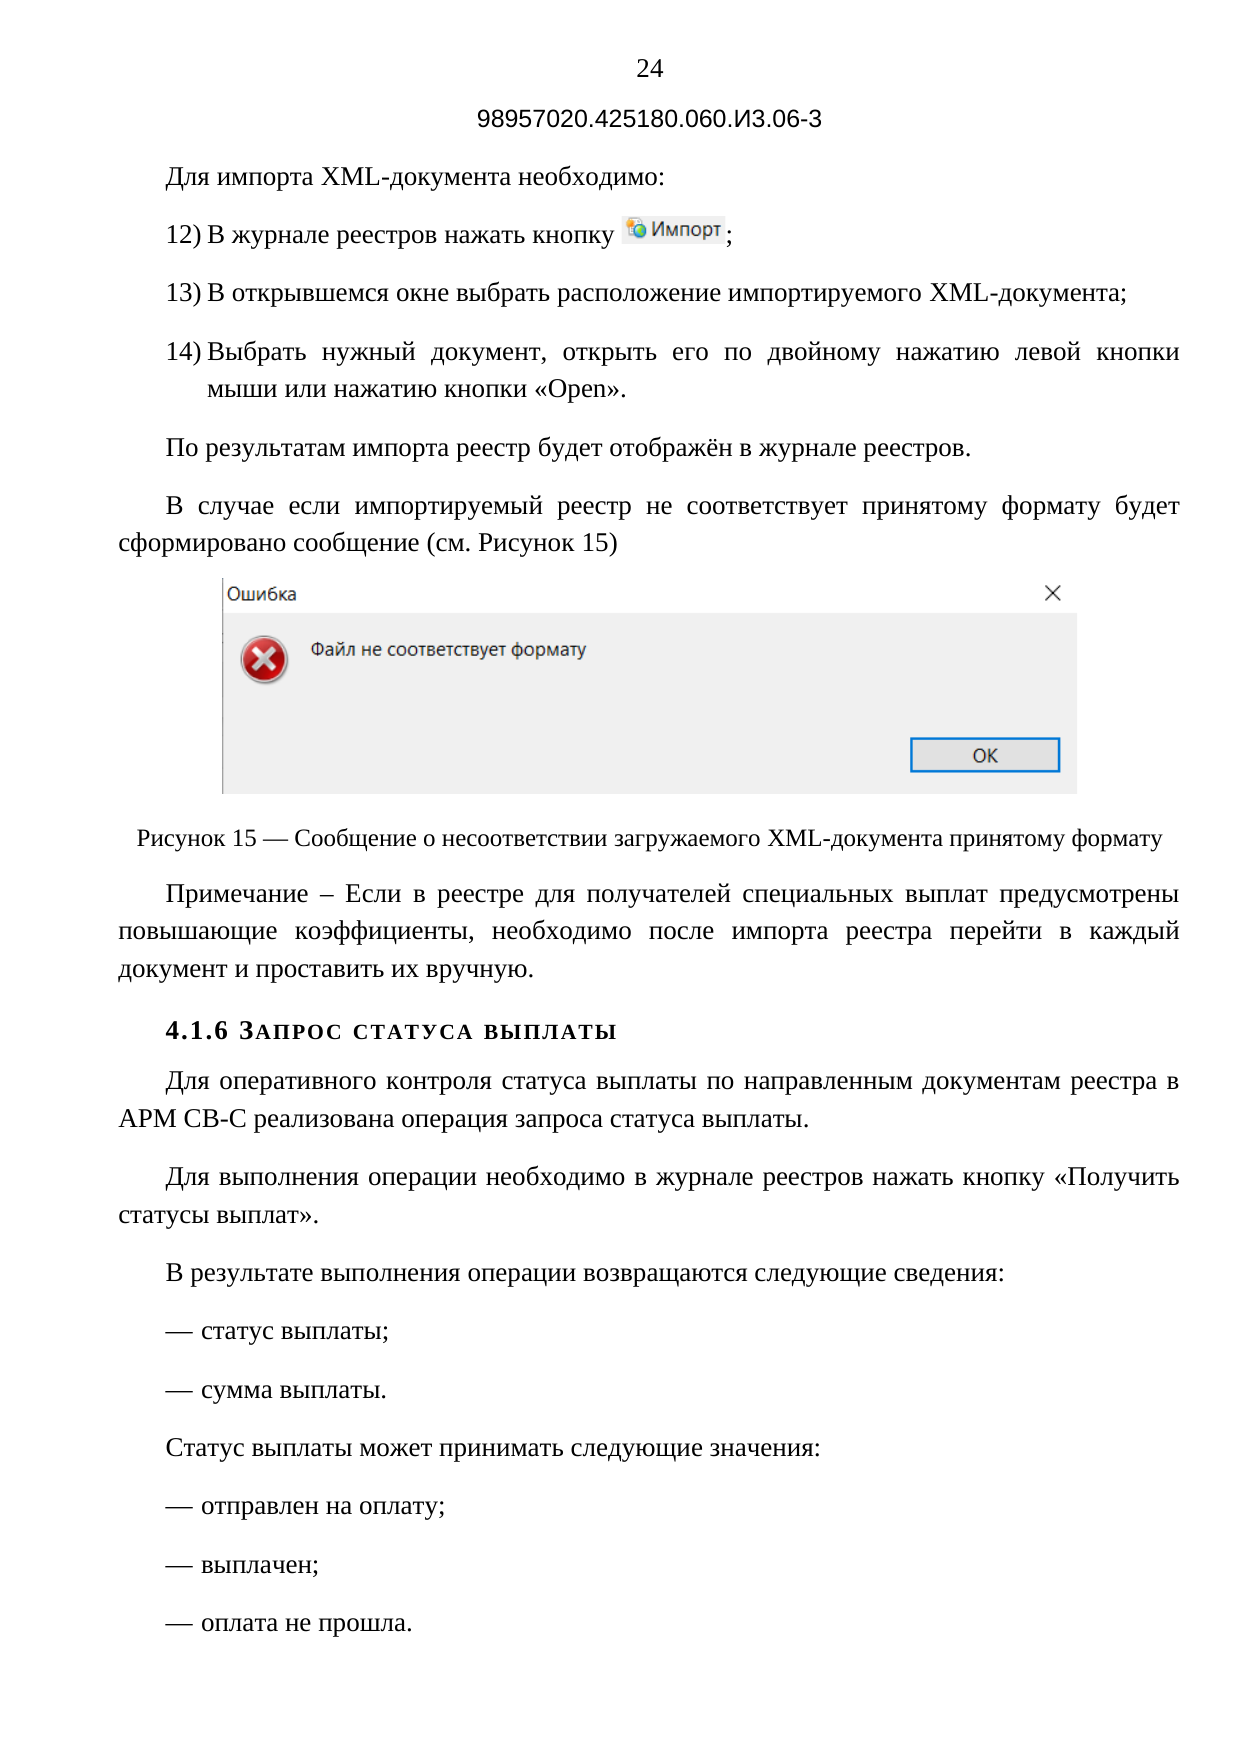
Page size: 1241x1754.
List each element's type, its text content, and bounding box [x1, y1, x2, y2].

list сумма выплаты. [165, 1366, 1181, 1404]
text В случае если импортируемый реестр не соответствует принятому формату будет сформировано сообщение (см. Рисунок 15) [118, 483, 1181, 558]
list В открывшемся окне выбрать расположение импортируемого XML-документа; [165, 270, 1181, 308]
text Примечание – Если в реестре для получателей специальных выплат предусмотрены повышающие коэффициенты, необходимо после импорта реестра перейти в каждый документ и проставить их вручную. [118, 871, 1181, 983]
list В журнале реестров нажать кнопку ; [165, 212, 1181, 249]
list Выбрать нужный документ, открыть его по двойному нажатию левой кнопки мыши или нажатию кнопки «Open». [165, 328, 1181, 403]
text Для выполнения операции необходимо в журнале реестров нажать кнопку «Получить статусы выплат». [118, 1154, 1181, 1229]
list статус выплаты; [165, 1308, 1181, 1346]
text По результатам импорта реестр будет отображён в журнале реестров. [118, 424, 1181, 462]
picture [222, 578, 1078, 794]
text Для оперативного контроля статуса выплаты по направленным документам реестра в АРМ СВ-C реализована операция запроса статуса выплаты. [118, 1058, 1181, 1133]
text Статус выплаты может принимать следующие значения: [118, 1425, 1181, 1462]
text Рисунок 15 — Сообщение о несоответствии загружаемого XML-документа принятому формату [118, 814, 1181, 852]
text Для импорта XML-документа необходимо: [118, 153, 1181, 191]
subtitle Запрос статуса выплаты [165, 1008, 1181, 1046]
list отправлен на оплату; [165, 1483, 1181, 1521]
list выплачен; [165, 1541, 1181, 1579]
list оплата не прошла. [165, 1600, 1181, 1637]
text В результате выполнения операции возвращаются следующие сведения: [118, 1250, 1181, 1287]
picture [621, 216, 726, 244]
